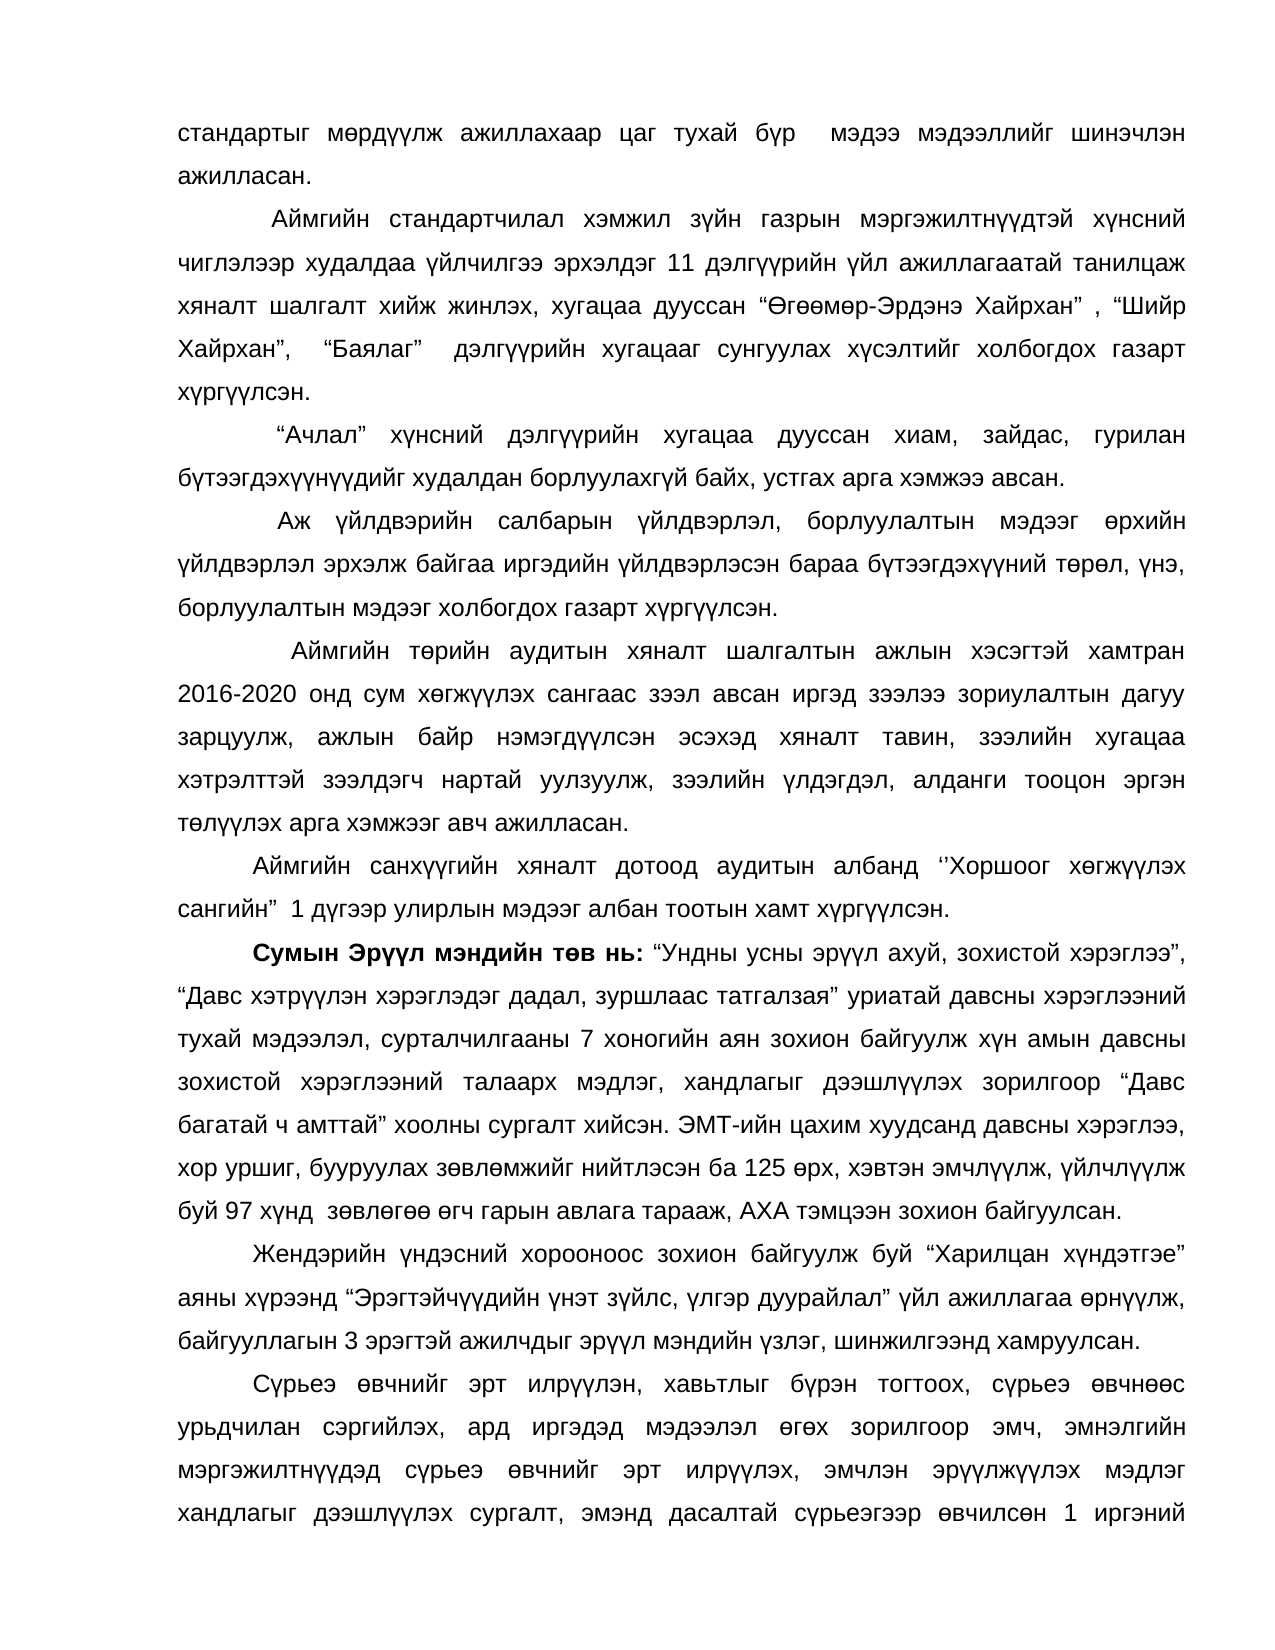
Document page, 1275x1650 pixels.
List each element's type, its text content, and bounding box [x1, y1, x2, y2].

text Аймгийн санхүүгийн хяналт дотоод аудитын албанд ‘’Хоршоог хөгжүүлэх сангийн” 1 дүгээр улирлын мэдээг албан тоотын хамт хүргүүлсэн. [177, 851, 1186, 923]
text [177, 118, 1186, 190]
text Аж үйлдвэрийн салбарын үйлдвэрлэл, борлуулалтын мэдээг өрхийн үйлдвэрлэл эрхэлж байгаа иргэдийн үйлдвэрлэсэн бараа бүтээгдэхүүний төрөл, үнэ, борлуулалтын мэдээг холбогдох газарт хүргүүлсэн. [177, 506, 1186, 621]
text Аймгийн төрийн аудитын хяналт шалгалтын ажлын хэсэгтэй хамтран 2016-2020 онд сум хөгжүүлэх сангаас зээл авсан иргэд зээлээ зориулалтын дагуу зарцуулж, ажлын байр нэмэгдүүлсэн эсэхэд хяналт тавин, зээлийн хугацаа хэтрэлттэй зээлдэгч нартай уулзуулж, зээлийн үлдэгдэл, алданги тооцон эргэн төлүүлэх арга хэмжээг авч ажилласан. [177, 636, 1186, 837]
text Жендэрийн үндэсний хорооноос зохион байгуулж буй “Харилцан хүндэтгэе” аяны хүрээнд “Эрэгтэйчүүдийн үнэт зүйлс, үлгэр дуурайлал” үйл ажиллагаа өрнүүлж, байгууллагын 3 эрэгтэй ажилчдыг эрүүл мэндийн үзлэг, шинжилгээнд хамруулсан. [177, 1239, 1186, 1354]
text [177, 1369, 1186, 1527]
text “Ачлал” хүнсний дэлгүүрийн хугацаа дууссан хиам, зайдас, гурилан бүтээгдэхүүнүүдийг худалдан борлуулахгүй байх, устгах арга хэмжээ авсан. [177, 420, 1186, 492]
text Аймгийн стандартчилал хэмжил зүйн газрын мэргэжилтнүүдтэй хүнсний чиглэлээр худалдаа үйлчилгээ эрхэлдэг 11 дэлгүүрийн үйл ажиллагаатай танилцаж хяналт шалгалт хийж жинлэх, хугацаа дууссан “Өгөөмөр-Эрдэнэ Хайрхан” , “Шийр Хайрхан”, “Баялаг” дэлгүүрийн хугацааг сунгуулах хүсэлтийг холбогдох газарт хүргүүлсэн. [177, 204, 1186, 406]
text Сумын Эрүүл мэндийн төв нь: “Ундны усны эрүүл ахуй, зохистой хэрэглээ”, “Давс хэтрүүлэн хэрэглэдэг дадал, зуршлаас татгалзая” уриатай давсны хэрэглээний тухай мэдээлэл, сурталчилгааны 7 хоногийн аян зохион байгуулж хүн амын давсны зохистой хэрэглээний талаарх мэдлэг, хандлагыг дээшлүүлэх зорилгоор “Давс багатай ч амттай” хоолны сургалт хийсэн. ЭМТ-ийн цахим хуудсанд давсны хэрэглээ, хор уршиг, бууруулах зөвлөмжийг нийтлэсэн ба 125 өрх, хэвтэн эмчлүүлж, үйлчлүүлж буй 97 хүнд зөвлөгөө өгч гарын авлага тарааж, АХА тэмцээн зохион байгуулсан. [177, 937, 1186, 1225]
